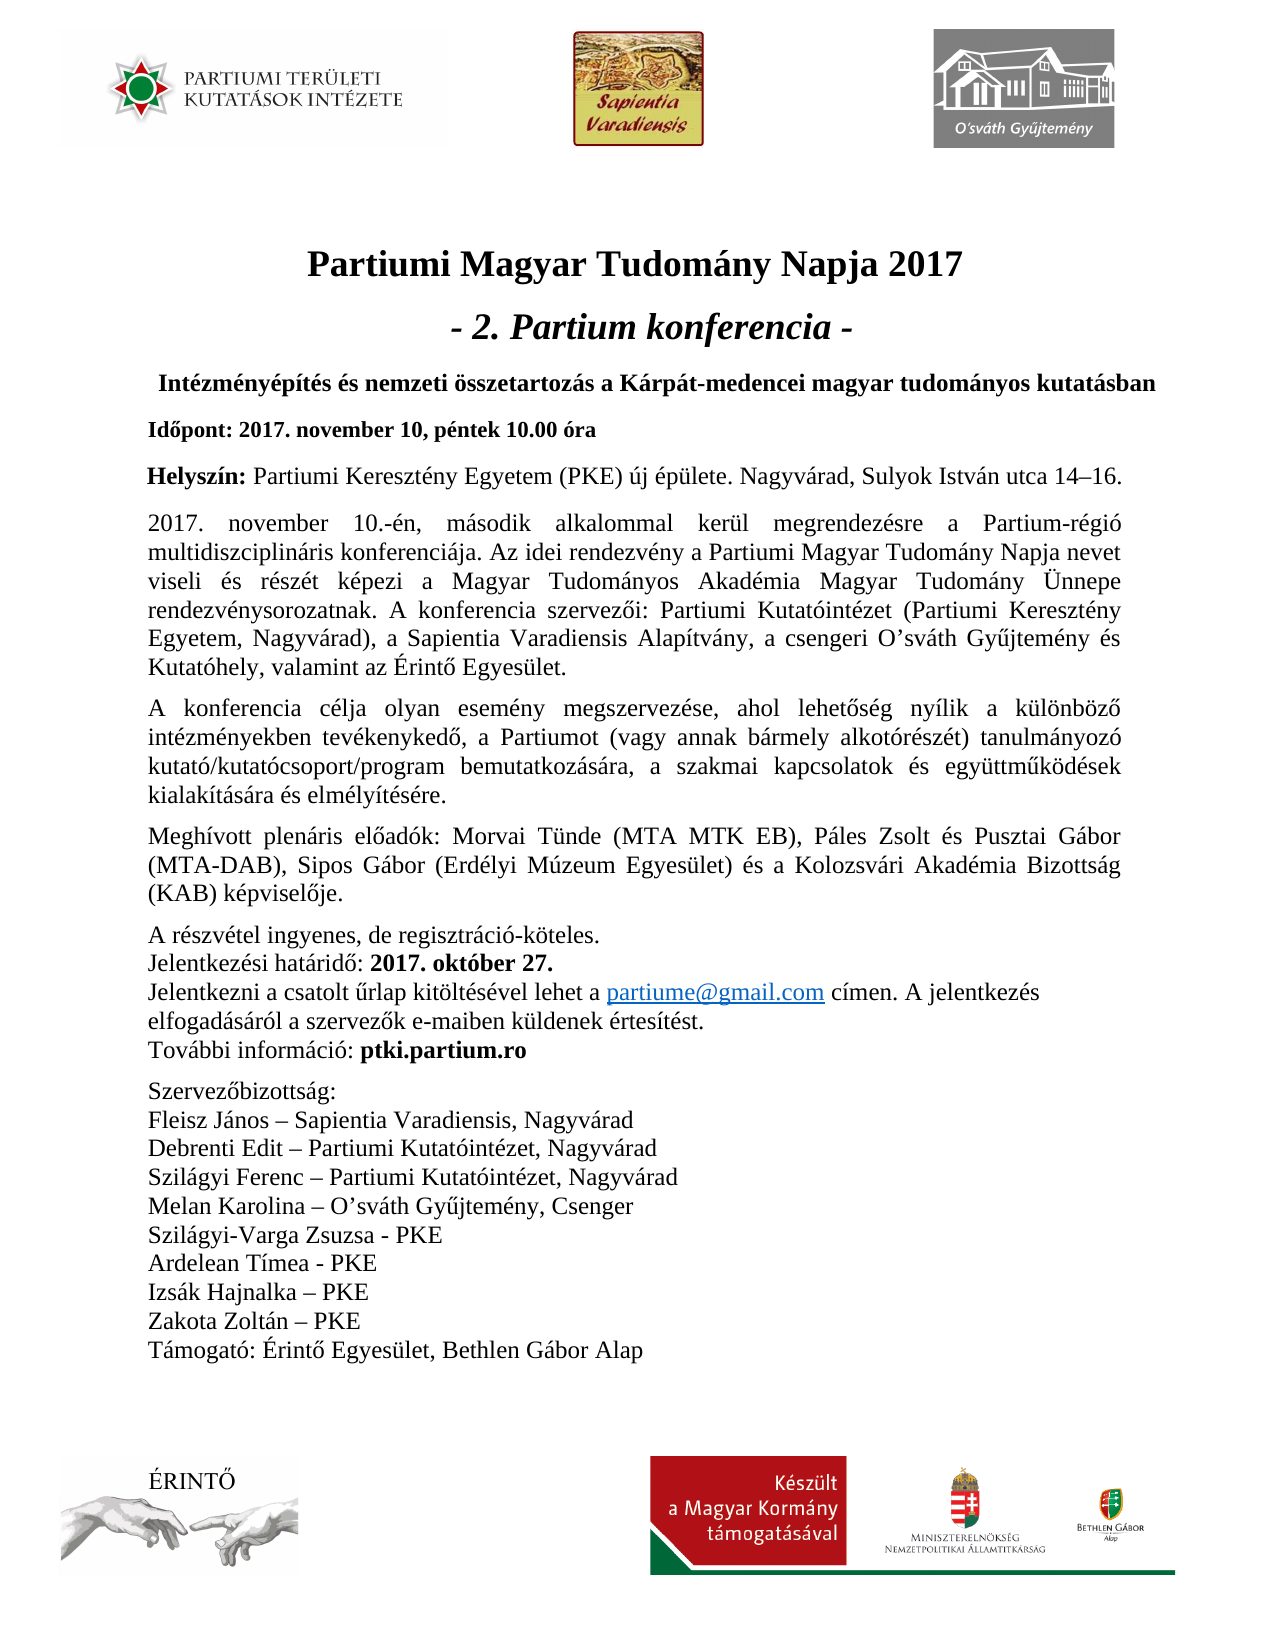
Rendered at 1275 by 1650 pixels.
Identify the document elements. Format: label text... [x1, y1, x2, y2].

text Támogató: Érintő Egyesület, Bethlen Gábor Alap [148, 1335, 1122, 1363]
text További információ: ptki.partium.ro [148, 1035, 1122, 1063]
text 2017. november 10.-én, második alkalommal kerül megrendezésre a Partium-régió multidiszciplináris konferenciája. Az idei rendezvény a Partiumi Magyar Tudomány Napja nevet viseli és részét képezi a Magyar Tudományos Akadémia Magyar Tudomány Ünnepe rendezvénysorozatnak. A konferencia szervezői: Partiumi Kutatóintézet (Partiumi Keresztény Egyetem, Nagyvárad), a Sapientia Varadiensis Alapítvány, a csengeri O’sváth Gyűjtemény és Kutatóhely, valamint az Érintő Egyesület. [148, 508, 1122, 681]
list - 2. Partium konferencia - [141, 305, 1167, 348]
text Intézményépítés és nemzeti összetartozás a Kárpát-medencei magyar tudományos kutatásban [59, 368, 1255, 397]
text Izsák Hajnalka – PKE [148, 1277, 1122, 1306]
picture [59, 29, 448, 148]
text Zakota Zoltán – PKE [148, 1306, 1122, 1335]
text Meghívott plenáris előadók: Morvai Tünde (MTA MTK EB), Páles Zsolt és Pusztai Gábor (MTA-DAB), Sipos Gábor (Erdélyi Múzeum Egyesület) és a Kolozsvári Akadémia Bizottság (KAB) képviselője. [148, 821, 1122, 907]
text Jelentkezni a csatolt űrlap kitöltésével lehet a partiume@gmail.com címen. A jelentkezés elfogadásáról a szervezők e-maiben küldenek értesítést. [148, 977, 1122, 1035]
text Szilágyi-Varga Zsuzsa - PKE [148, 1220, 1122, 1248]
text Debrenti Edit – Partiumi Kutatóintézet, Nagyvárad [148, 1133, 1122, 1162]
picture [59, 1456, 299, 1575]
text Melan Karolina – O’sváth Gyűjtemény, Csenger [148, 1191, 1122, 1220]
text Ardelean Tímea - PKE [148, 1248, 1122, 1277]
text Fleisz János – Sapientia Varadiensis, Nagyvárad [148, 1105, 1122, 1133]
text Szilágyi Ferenc – Partiumi Kutatóintézet, Nagyvárad [148, 1162, 1122, 1191]
picture [933, 29, 1115, 148]
text Partiumi Magyar Tudomány Napja 2017 [103, 241, 1167, 284]
text A konferencia célja olyan esemény megszervezése, ahol lehetőség nyílik a különböző intézményekben tevékenykedő, a Partiumot (vagy annak bármely alkotórészét) tanulmányozó kutató/kutatócsoport/program bemutatkozására, a szakmai kapcsolatok és együttműködések kialakítására és elmélyítésére. [148, 693, 1122, 808]
text A részvétel ingyenes, de regisztráció-köteles. [148, 920, 1122, 948]
text Jelentkezési határidő: 2017. október 27. [148, 948, 1122, 977]
text Szervezőbizottság: [148, 1076, 1122, 1105]
picture [650, 1456, 1176, 1575]
text Helyszín: Partiumi Keresztény Egyetem (PKE) új épülete. Nagyvárad, Sulyok István utca 14–16. [59, 461, 1255, 489]
picture [571, 29, 706, 148]
text Időpont: 2017. november 10, péntek 10.00 óra [148, 416, 1255, 442]
